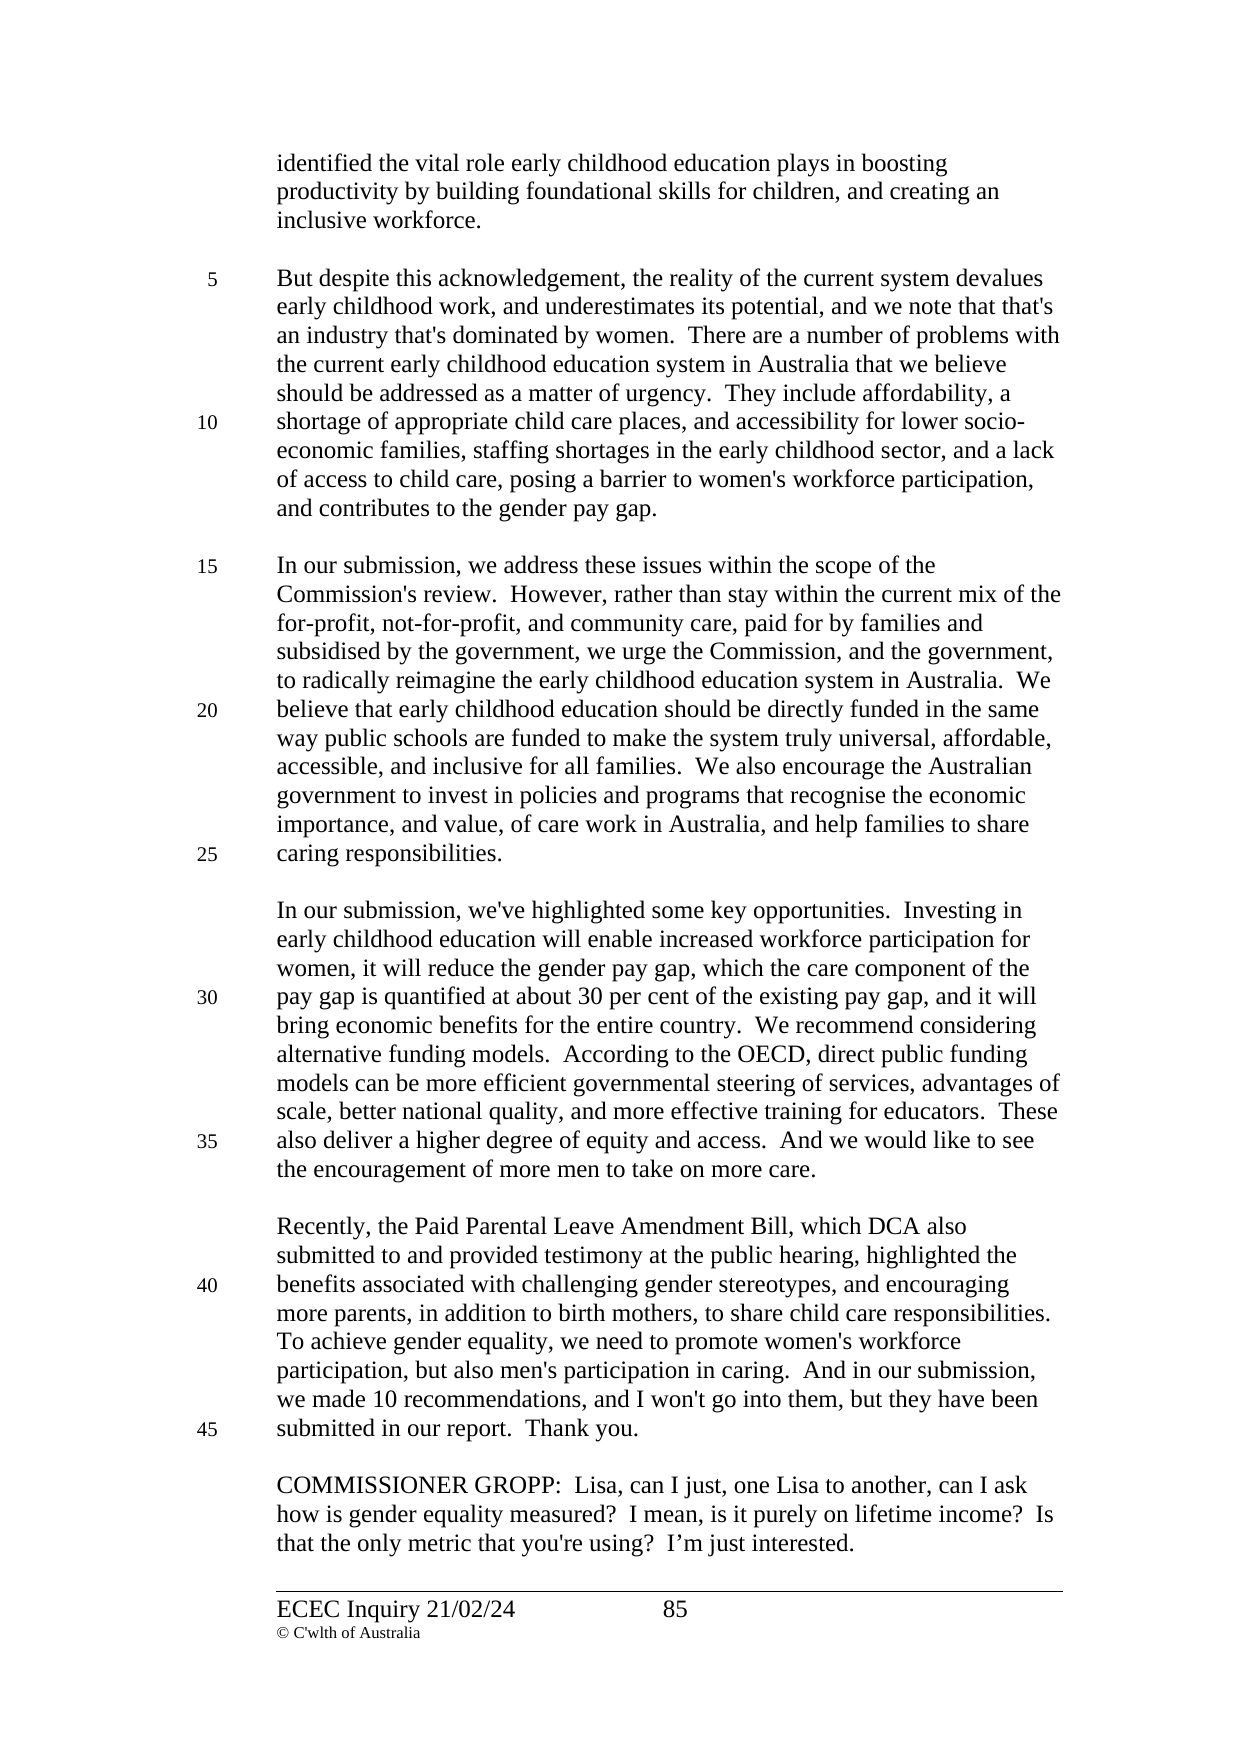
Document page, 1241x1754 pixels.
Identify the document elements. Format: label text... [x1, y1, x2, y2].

text COMMISSIONER GROPP: Lisa, can I just, one Lisa to another, can I ask how is gender equality measured? I mean, is it purely on lifetime income? Is that the only metric that you're using? I’m just interested. [276, 1470, 1063, 1556]
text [276, 148, 1063, 234]
text In our submission, we address these issues within the scope of the Commission's review. However, rather than stay within the current mix of the for-profit, not-for-profit, and community care, paid for by families and subsidised by the government, we urge the Commission, and the government, to radically reimagine the early childhood education system in Australia. We believe that early childhood education should be directly funded in the same way public schools are funded to make the system truly universal, affordable, accessible, and inclusive for all families. We also encourage the Australian government to invest in policies and programs that recognise the economic importance, and value, of care work in Australia, and help families to share caring responsibilities. [276, 550, 1063, 866]
text In our submission, we've highlighted some key opportunities. Investing in early childhood education will enable increased workforce participation for women, it will reduce the gender pay gap, which the care component of the pay gap is quantified at about 30 per cent of the existing pay gap, and it will bring economic benefits for the entire country. We recommend considering alternative funding models. According to the OECD, direct public funding models can be more efficient governmental steering of services, advantages of scale, better national quality, and more effective training for educators. These also deliver a higher degree of equity and access. And we would like to see the encouragement of more men to take on more care. [276, 895, 1063, 1183]
text Recently, the Paid Parental Leave Amendment Bill, which DCA also submitted to and provided testimony at the public hearing, highlighted the benefits associated with challenging gender stereotypes, and encouraging more parents, in addition to birth mothers, to share child care responsibilities. To achieve gender equality, we need to promote women's workforce participation, but also men's participation in caring. And in our submission, we made 10 recommendations, and I won't go into them, but they have been submitted in our report. Thank you. [276, 1211, 1063, 1441]
text But despite this acknowledgement, the reality of the current system devalues early childhood work, and underestimates its potential, and we note that that's an industry that's dominated by women. There are a number of problems with the current early childhood education system in Australia that we believe should be addressed as a matter of urgency. They include affordability, a shortage of appropriate child care places, and accessibility for lower socio-economic families, staffing shortages in the early childhood sector, and a lack of access to child care, posing a barrier to women's workforce participation, and contributes to the gender pay gap. [276, 263, 1063, 521]
